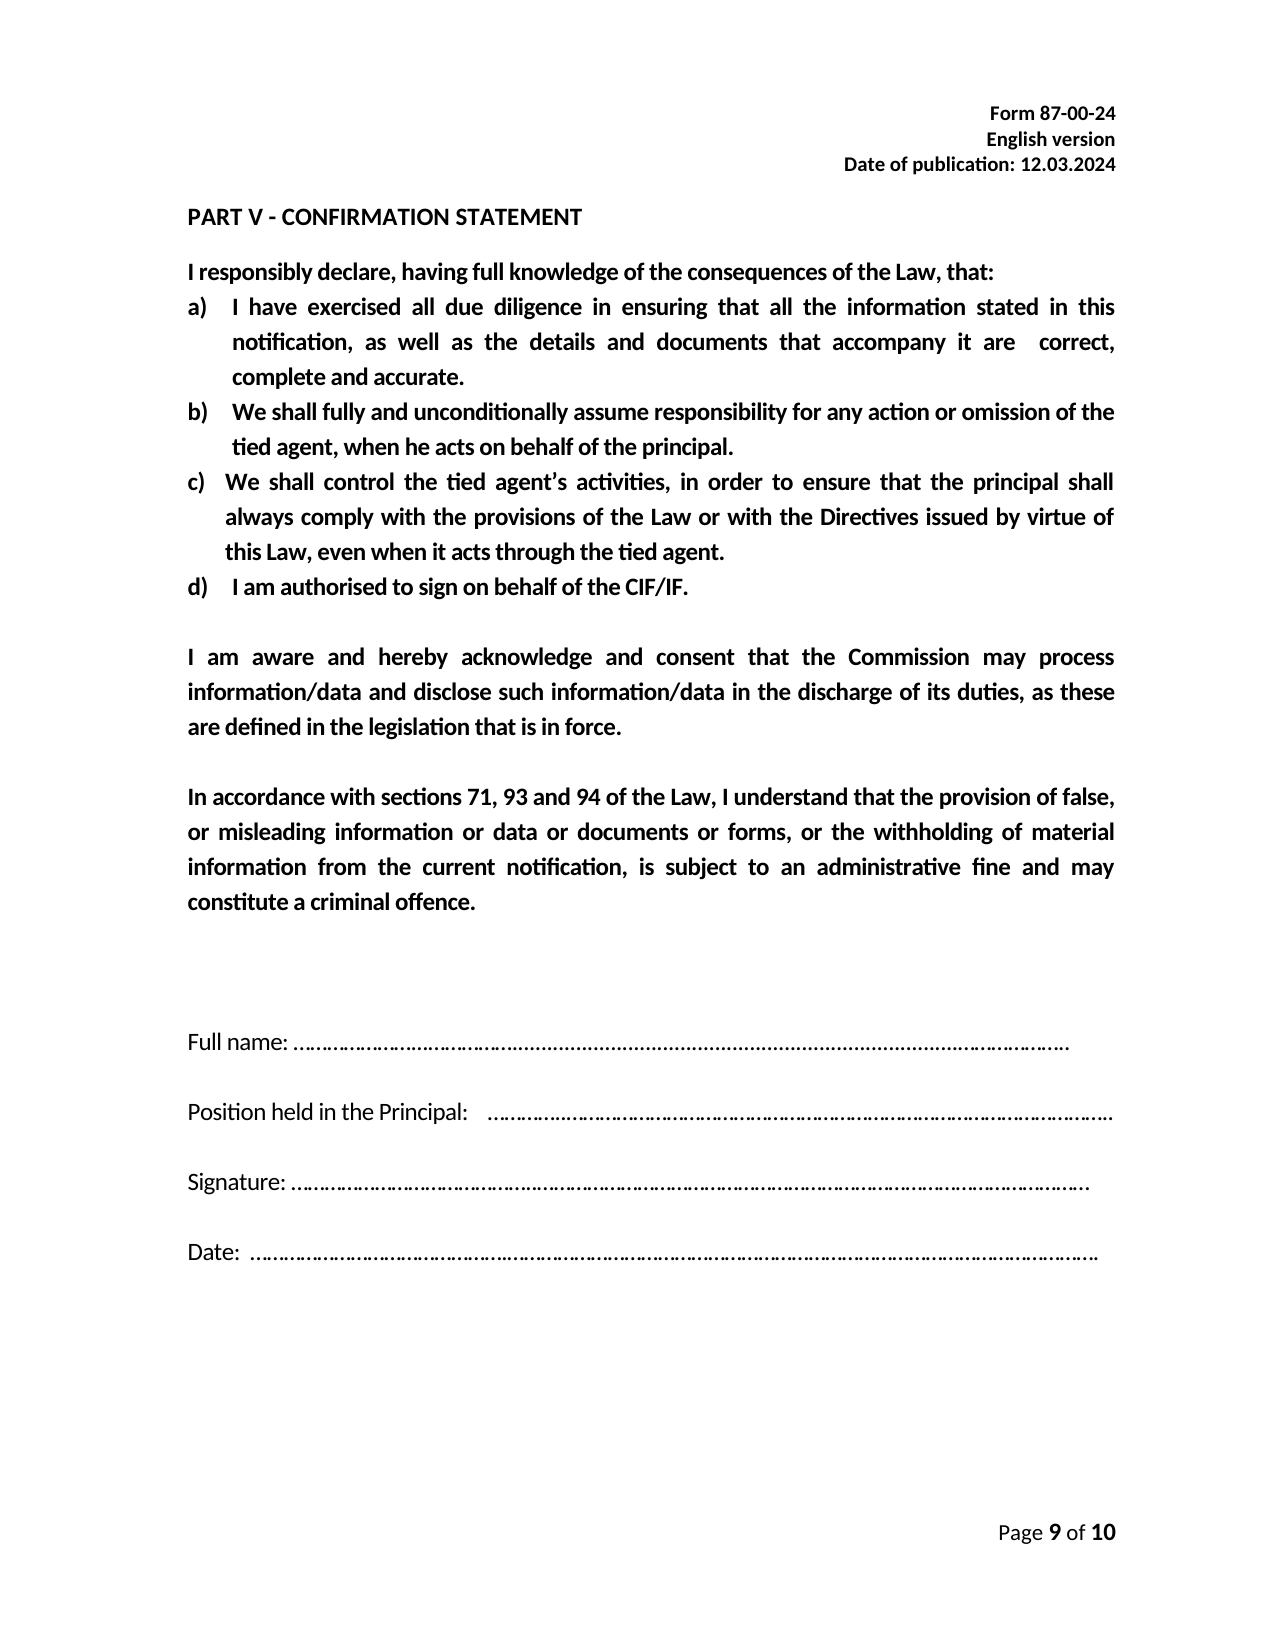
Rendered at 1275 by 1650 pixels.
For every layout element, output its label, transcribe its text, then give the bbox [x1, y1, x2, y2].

text Position held in the Principal: …………..…………………………………………………………………………………….. [187, 1097, 1116, 1127]
text Ι responsibly declare, having full knowledge of the consequences of the Law, that: [187, 257, 1116, 287]
list We shall control the tied agent’s activities, in order to ensure that the principal shall always comply with the provisions of the Law or with the Directives issued by virtue of this Law, even when it acts through the tied agent. [187, 467, 1116, 567]
list We shall fully and unconditionally assume responsibility for any action or omission of the tied agent, when he acts on behalf of the principal. [187, 397, 1116, 462]
text In accordance with sections 71, 93 and 94 of the Law, I understand that the provision of false, or misleading information or data or documents or forms, or the withholding of material information from the current notification, is subject to an administrative fine and may constitute a criminal offence. [187, 782, 1116, 917]
text Date: ……………………………………….……………………………………………………………………………………………. [187, 1237, 1116, 1267]
text PART V - CONFIRMATION STATEMENT [187, 201, 1116, 231]
list I have exercised all due diligence in ensuring that all the information stated in this notification, as well as the details and documents that accompany it are correct, complete and accurate. [187, 292, 1116, 392]
text Full name: …………………...…………….............................................................................……………….. [187, 1027, 1116, 1057]
text Signature: ……………………………………..……………………………………………………………………………………… [187, 1167, 1116, 1197]
list I am authorised to sign on behalf of the CIF/IF. [187, 572, 1116, 602]
text I am aware and hereby acknowledge and consent that the Commission may process information/data and disclose such information/data in the discharge of its duties, as these are defined in the legislation that is in force. [187, 642, 1116, 742]
